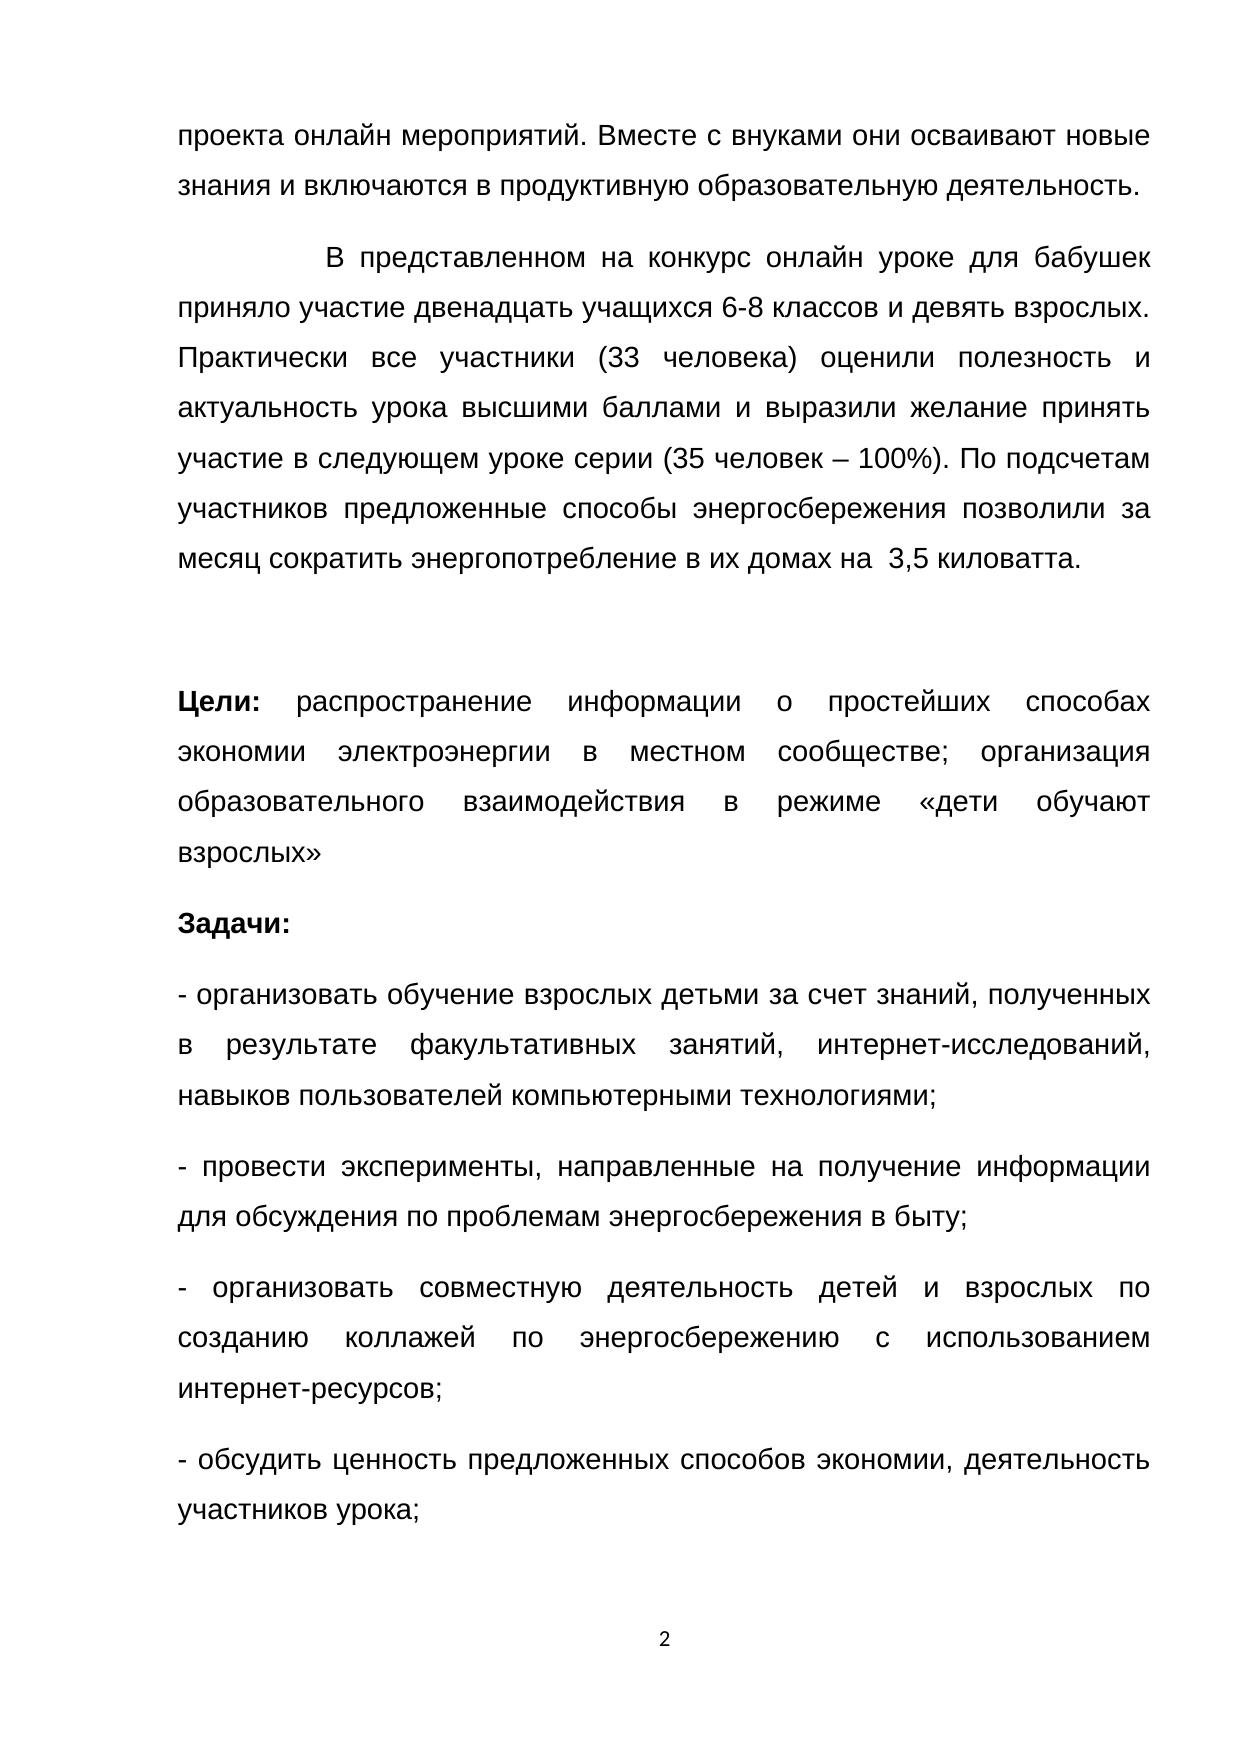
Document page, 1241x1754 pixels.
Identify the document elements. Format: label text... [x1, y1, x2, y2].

text Задачи: [177, 906, 1152, 939]
text - провести эксперименты, направленные на получение информации для обсуждения по проблемам энергосбережения в быту; [177, 1149, 1152, 1233]
text В представленном на конкурс онлайн уроке для бабушек приняло участие двенадцать учащихся 6-8 классов и девять взрослых. Практически все участники (33 человека) оценили полезность и актуальность урока высшими баллами и выразили желание принять участие в следующем уроке серии (35 человек – 100%). По подсчетам участников предложенные способы энергосбережения позволили за месяц сократить энергопотребление в их домах на 3,5 киловатта. [177, 239, 1152, 575]
text - обсудить ценность предложенных способов экономии, деятельность участников урока; [177, 1442, 1152, 1526]
text Цели: распространение информации о простейших способах экономии электроэнергии в местном сообществе; организация образовательного взаимодействия в режиме «дети обучают взрослых» [177, 684, 1152, 868]
text - организовать обучение взрослых детьми за счет знаний, полученных в результате факультативных занятий, интернет-исследований, навыков пользователей компьютерными технологиями; [177, 977, 1152, 1111]
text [177, 118, 1152, 202]
text - организовать совместную деятельность детей и взрослых по созданию коллажей по энергосбережению с использованием интернет-ресурсов; [177, 1270, 1152, 1404]
